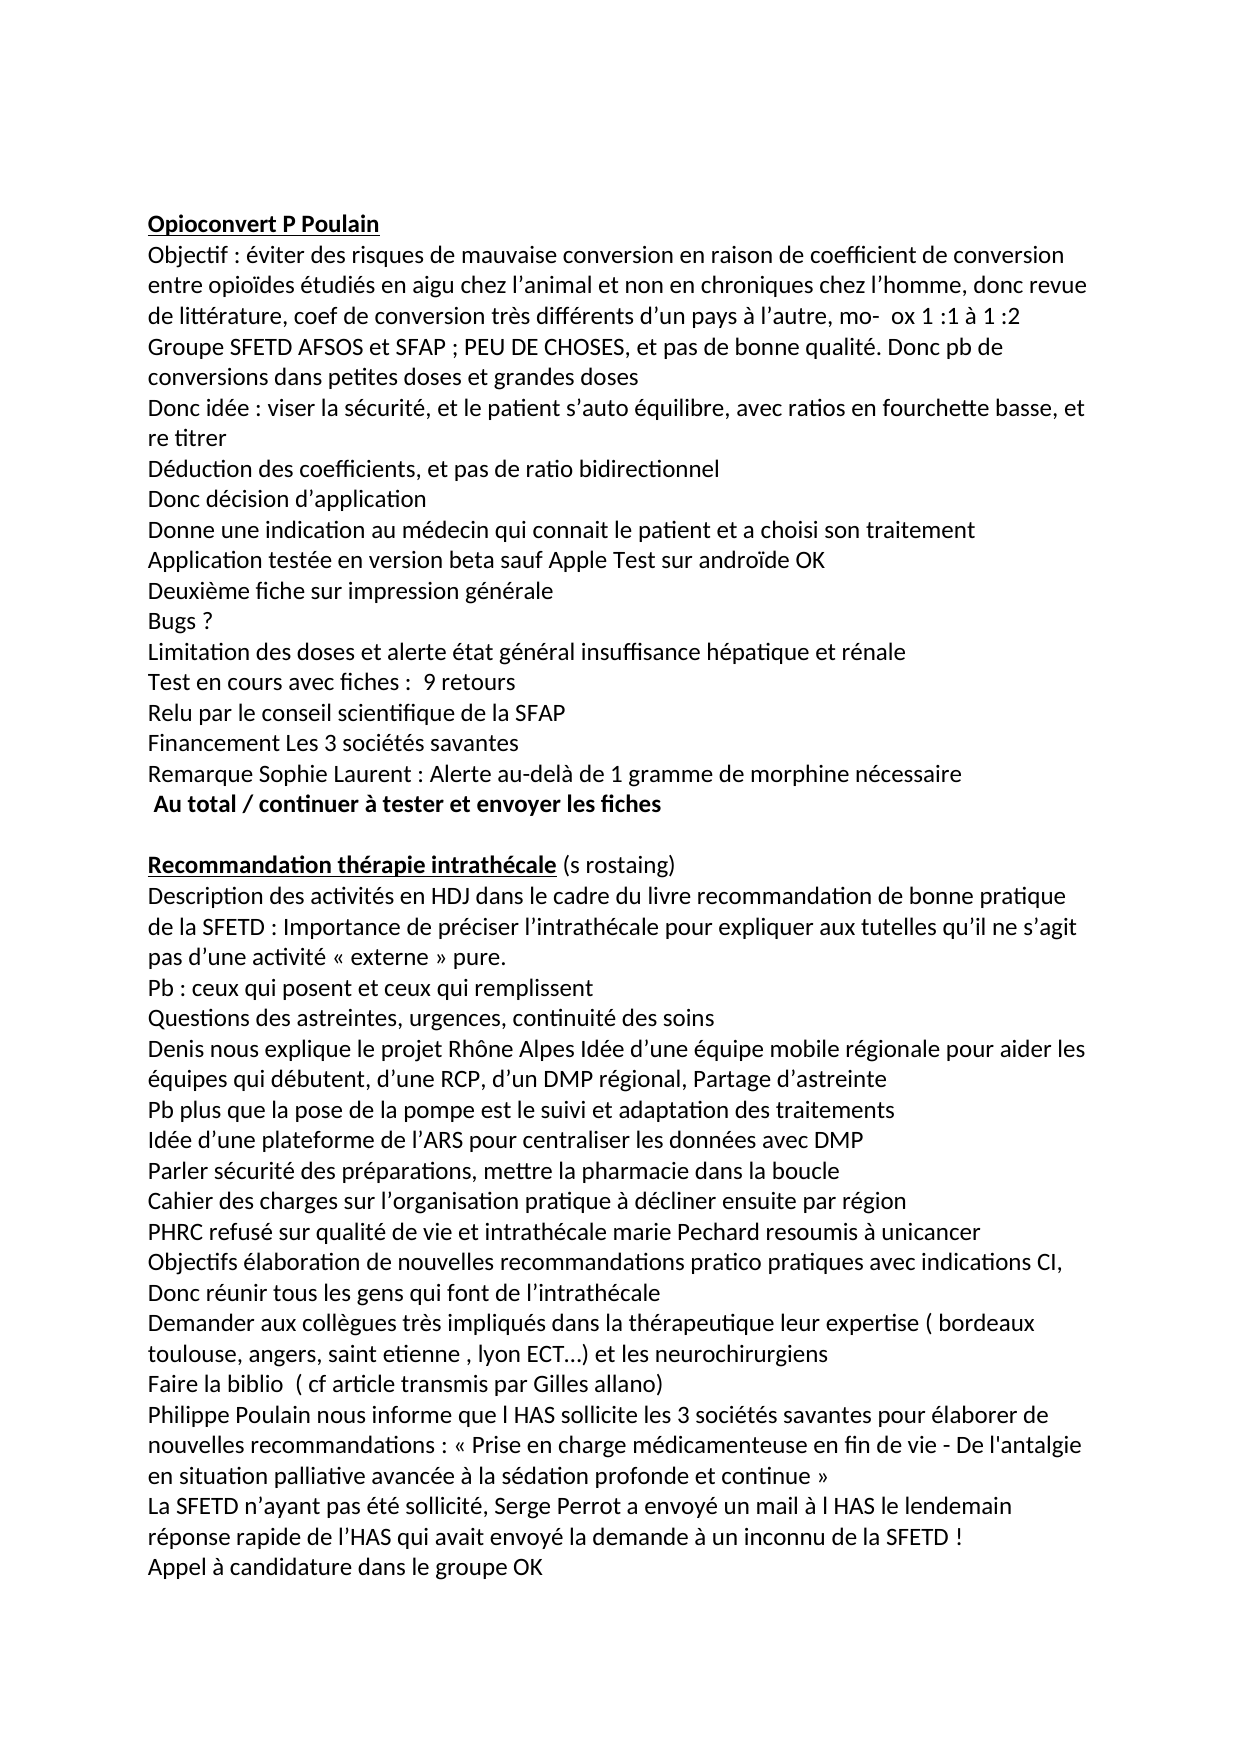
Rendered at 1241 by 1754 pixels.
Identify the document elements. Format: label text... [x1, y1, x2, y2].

text Objectif : éviter des risques de mauvaise conversion en raison de coefficient de conversion entre opioïdes étudiés en aigu chez l’animal et non en chroniques chez l’homme, donc revue de littérature, coef de conversion très différents d’un pays à l’autre, mo- ox 1 :1 à 1 :2 [148, 239, 1093, 331]
text Parler sécurité des préparations, mettre la pharmacie dans la boucle [148, 1155, 1093, 1185]
text Remarque Sophie Laurent : Alerte au-delà de 1 gramme de morphine nécessaire [148, 758, 1093, 788]
text Appel à candidature dans le groupe OK [148, 1552, 1093, 1582]
text Bugs ? [148, 605, 1093, 636]
text Déduction des coefficients, et pas de ratio bidirectionnel [148, 453, 1093, 483]
text Objectifs élaboration de nouvelles recommandations pratico pratiques avec indications CI, [148, 1246, 1093, 1277]
text Opioconvert P Poulain [148, 209, 1093, 239]
text Donc réunir tous les gens qui font de l’intrathécale [148, 1277, 1093, 1307]
text Groupe SFETD AFSOS et SFAP ; PEU DE CHOSES, et pas de bonne qualité. Donc pb de conversions dans petites doses et grandes doses [148, 331, 1093, 392]
text Donne une indication au médecin qui connait le patient et a choisi son traitement [148, 514, 1093, 544]
text Limitation des doses et alerte état général insuffisance hépatique et rénale [148, 636, 1093, 666]
text Application testée en version beta sauf Apple Test sur androïde OK [148, 544, 1093, 575]
text Donc idée : viser la sécurité, et le patient s’auto équilibre, avec ratios en fourchette basse, et re titrer [148, 392, 1093, 453]
text Questions des astreintes, urgences, continuité des soins [148, 1002, 1093, 1033]
text Deuxième fiche sur impression générale [148, 575, 1093, 605]
text Demander aux collègues très impliqués dans la thérapeutique leur expertise ( bordeaux toulouse, angers, saint etienne , lyon ECT…) et les neurochirurgiens [148, 1307, 1093, 1368]
text Au total / continuer à tester et envoyer les fiches [148, 788, 1093, 819]
text Denis nous explique le projet Rhône Alpes Idée d’une équipe mobile régionale pour aider les équipes qui débutent, d’une RCP, d’un DMP régional, Partage d’astreinte [148, 1033, 1093, 1094]
text Faire la biblio ( cf article transmis par Gilles allano) [148, 1368, 1093, 1399]
text Cahier des charges sur l’organisation pratique à décliner ensuite par région [148, 1185, 1093, 1216]
text La SFETD n’ayant pas été sollicité, Serge Perrot a envoyé un mail à l HAS le lendemain réponse rapide de l’HAS qui avait envoyé la demande à un inconnu de la SFETD ! [148, 1491, 1093, 1552]
text Description des activités en HDJ dans le cadre du livre recommandation de bonne pratique de la SFETD : Importance de préciser l’intrathécale pour expliquer aux tutelles qu’il ne s’agit pas d’une activité « externe » pure. [148, 880, 1093, 972]
text Recommandation thérapie intrathécale (s rostaing) [148, 849, 1093, 880]
text PHRC refusé sur qualité de vie et intrathécale marie Pechard resoumis à unicancer [148, 1216, 1093, 1246]
text Test en cours avec fiches : 9 retours [148, 666, 1093, 697]
text Financement Les 3 sociétés savantes [148, 727, 1093, 758]
text Pb plus que la pose de la pompe est le suivi et adaptation des traitements [148, 1094, 1093, 1124]
text Donc décision d’application [148, 483, 1093, 514]
text Relu par le conseil scientifique de la SFAP [148, 697, 1093, 727]
text Idée d’une plateforme de l’ARS pour centraliser les données avec DMP [148, 1124, 1093, 1155]
text Pb : ceux qui posent et ceux qui remplissent [148, 972, 1093, 1002]
text Philippe Poulain nous informe que l HAS sollicite les 3 sociétés savantes pour élaborer de nouvelles recommandations : « Prise en charge médicamenteuse en fin de vie - De l'antalgie en situation palliative avancée à la sédation profonde et continue » [148, 1399, 1093, 1491]
